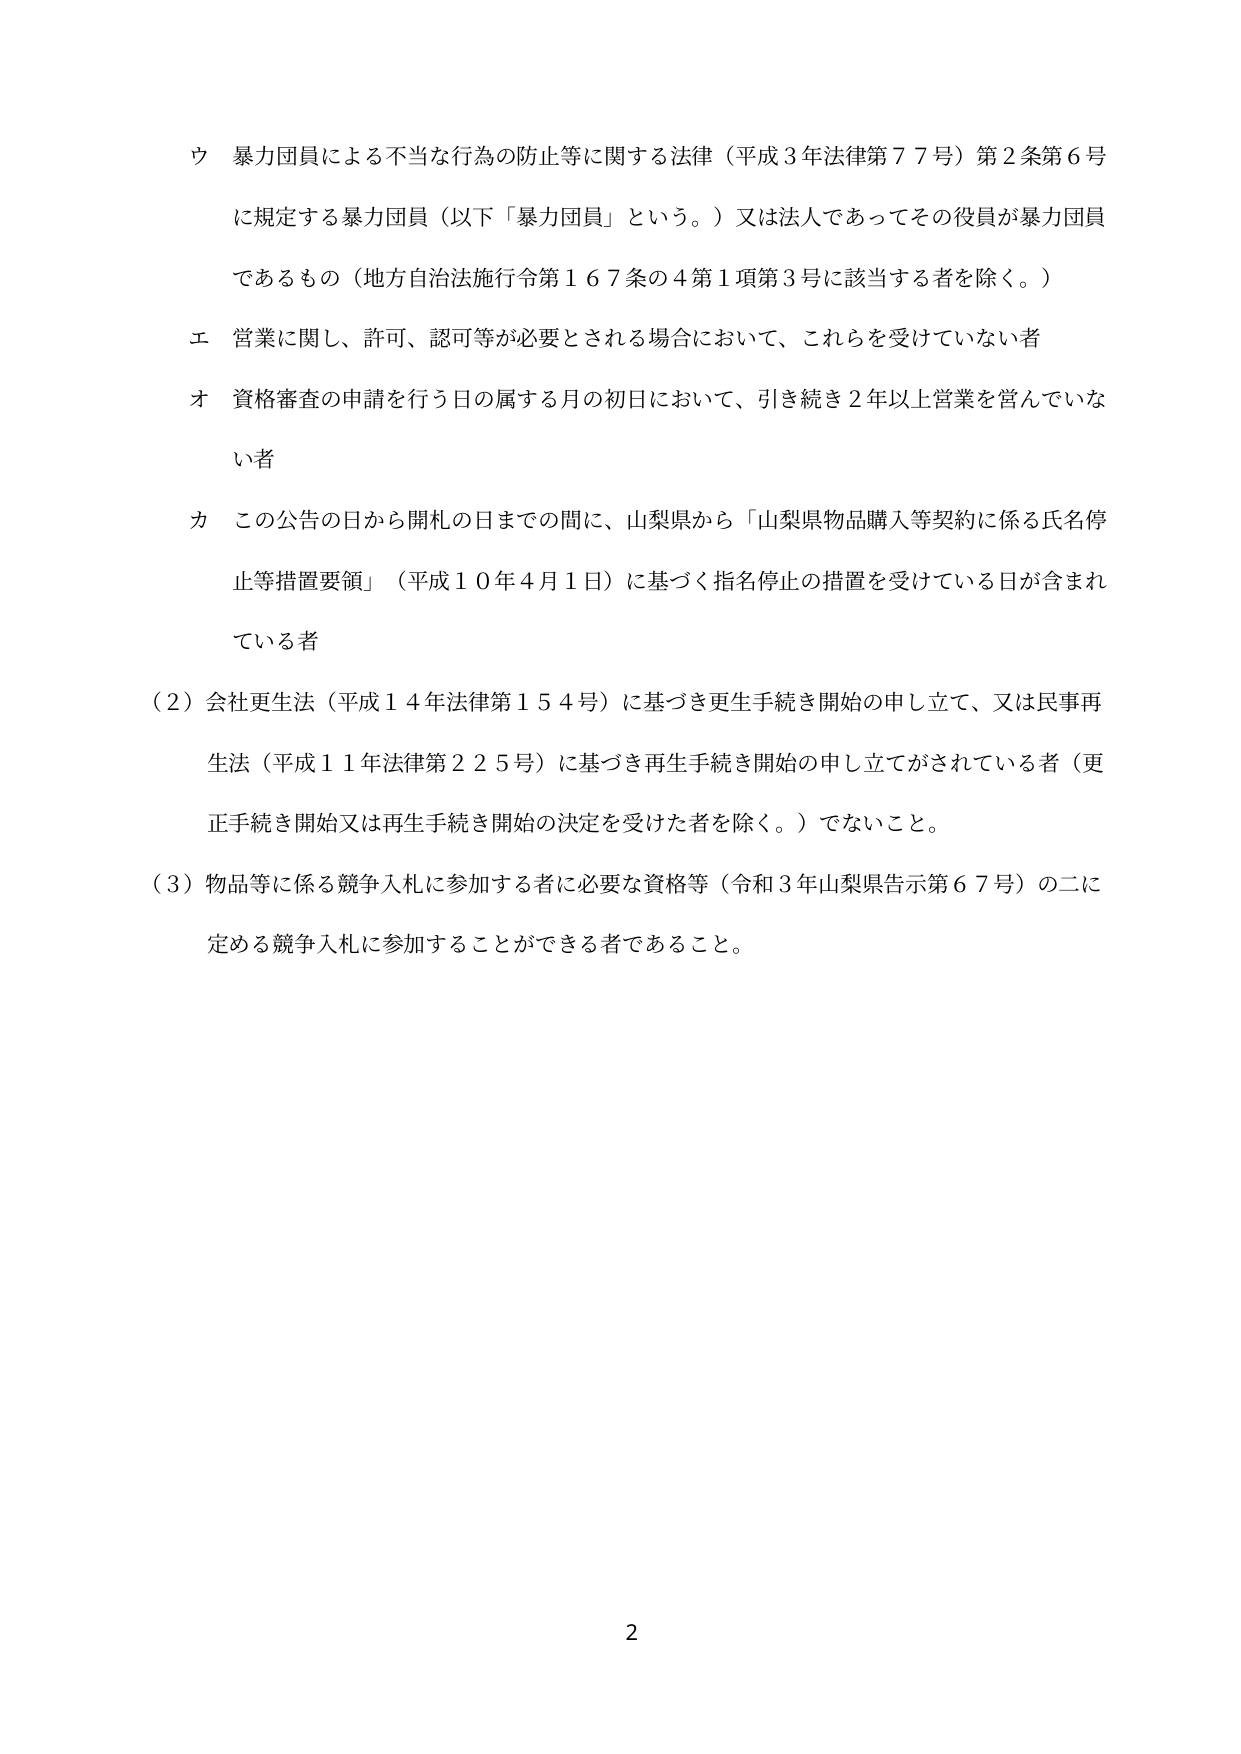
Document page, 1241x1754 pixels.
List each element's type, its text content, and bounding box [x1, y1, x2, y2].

list 営業に関し、許可、認可等が必要とされる場合において、これらを受けていない者 [188, 307, 1122, 367]
list この公告の日から開札の日までの間に、山梨県から「山梨県物品購入等契約に係る氏名停止等措置要領」（平成１０年４月１日）に基づく指名停止の措置を受けている日が含まれている者 [188, 489, 1122, 671]
list 資格審査の申請を行う日の属する月の初日において、引き続き２年以上営業を営んでいない者 [188, 367, 1122, 489]
list 会社更生法（平成１４年法律第１５４号）に基づき更生手続き開始の申し立て、又は民事再生法（平成１１年法律第２２５号）に基づき再生手続き開始の申し立てがされている者（更正手続き開始又は再生手続き開始の決定を受けた者を除く。）でないこと。 [140, 671, 1122, 852]
list 暴力団員による不当な行為の防止等に関する法律（平成３年法律第７７号）第２条第６号に規定する暴力団員（以下「暴力団員」という。）又は法人であってその役員が暴力団員であるもの（地方自治法施行令第１６７条の４第１項第３号に該当する者を除く。） [188, 125, 1122, 307]
list 物品等に係る競争入札に参加する者に必要な資格等（令和３年山梨県告示第６７号）の二に定める競争入札に参加することができる者であること。 [140, 852, 1122, 974]
